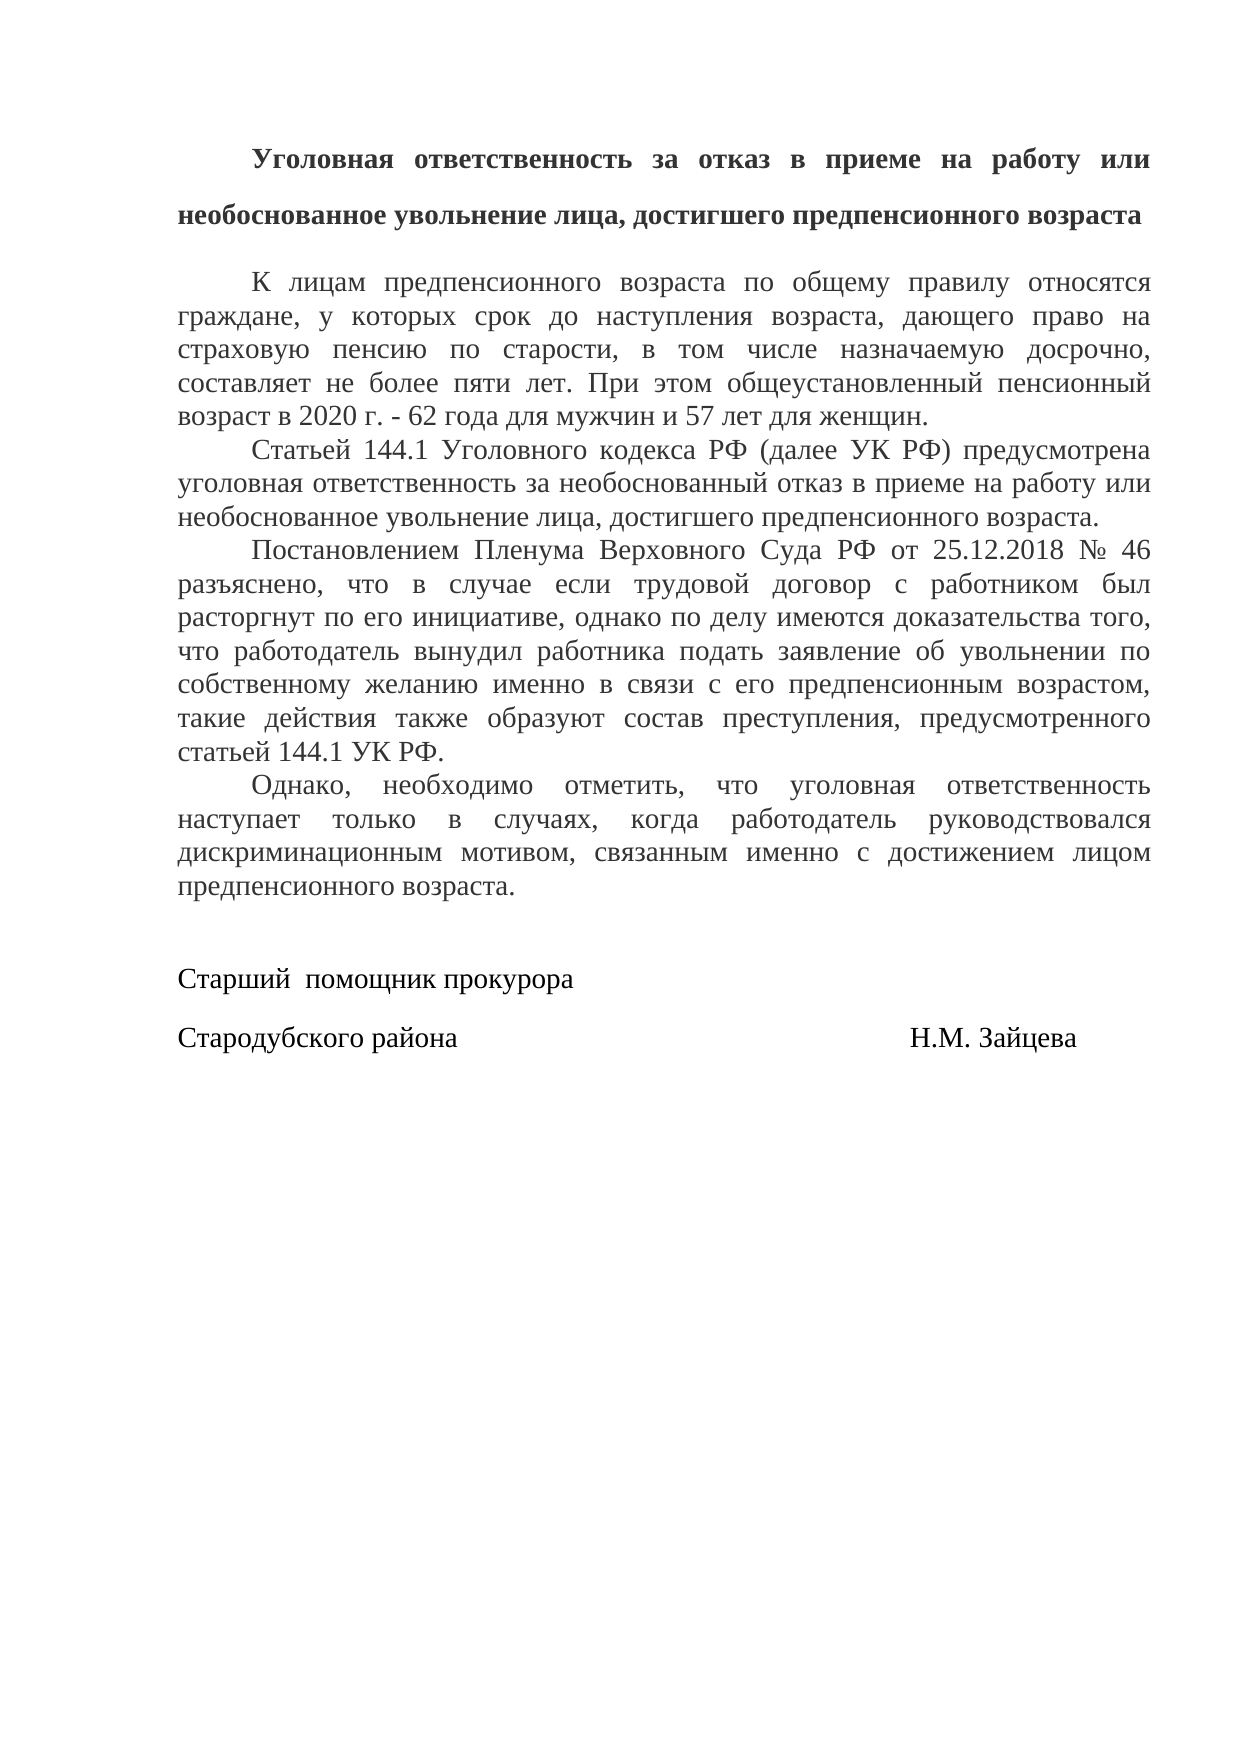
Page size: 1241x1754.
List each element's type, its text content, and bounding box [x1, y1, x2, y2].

text Уголовная ответственность за отказ в приеме на работу или необоснованное увольнение лица, достигшего предпенсионного возраста [177, 118, 1152, 231]
text Статьей 144.1 Уголовного кодекса РФ (далее УК РФ) предусмотрена уголовная ответственность за необоснованный отказ в приеме на работу или необоснованное увольнение лица, достигшего предпенсионного возраста. [177, 432, 1152, 532]
text Однако, необходимо отметить, что уголовная ответственность наступает только в случаях, когда работодатель руководствовался дискриминационным мотивом, связанным именно с достижением лицом предпенсионного возраста. [177, 767, 1152, 901]
text Постановлением Пленума Верховного Суда РФ от 25.12.2018 № 46 разъяснено, что в случае если трудовой договор с работником был расторгнут по его инициативе, однако по делу имеются доказательства того, что работодатель вынудил работника подать заявление об увольнении по собственному желанию именно в связи с его предпенсионным возрастом, такие действия также образуют состав преступления, предусмотренного статьей 144.1 УК РФ. [177, 532, 1152, 767]
text Стародубского района Н.М. Зайцева [177, 1020, 1152, 1054]
text К лицам предпенсионного возраста по общему правилу относятся граждане, у которых срок до наступления возраста, дающего право на страховую пенсию по старости, в том числе назначаемую досрочно, составляет не более пяти лет. При этом общеустановленный пенсионный возраст в 2020 г. - 62 года для мужчин и 57 лет для женщин. [177, 264, 1152, 432]
text Старший помощник прокурора [177, 961, 1152, 994]
